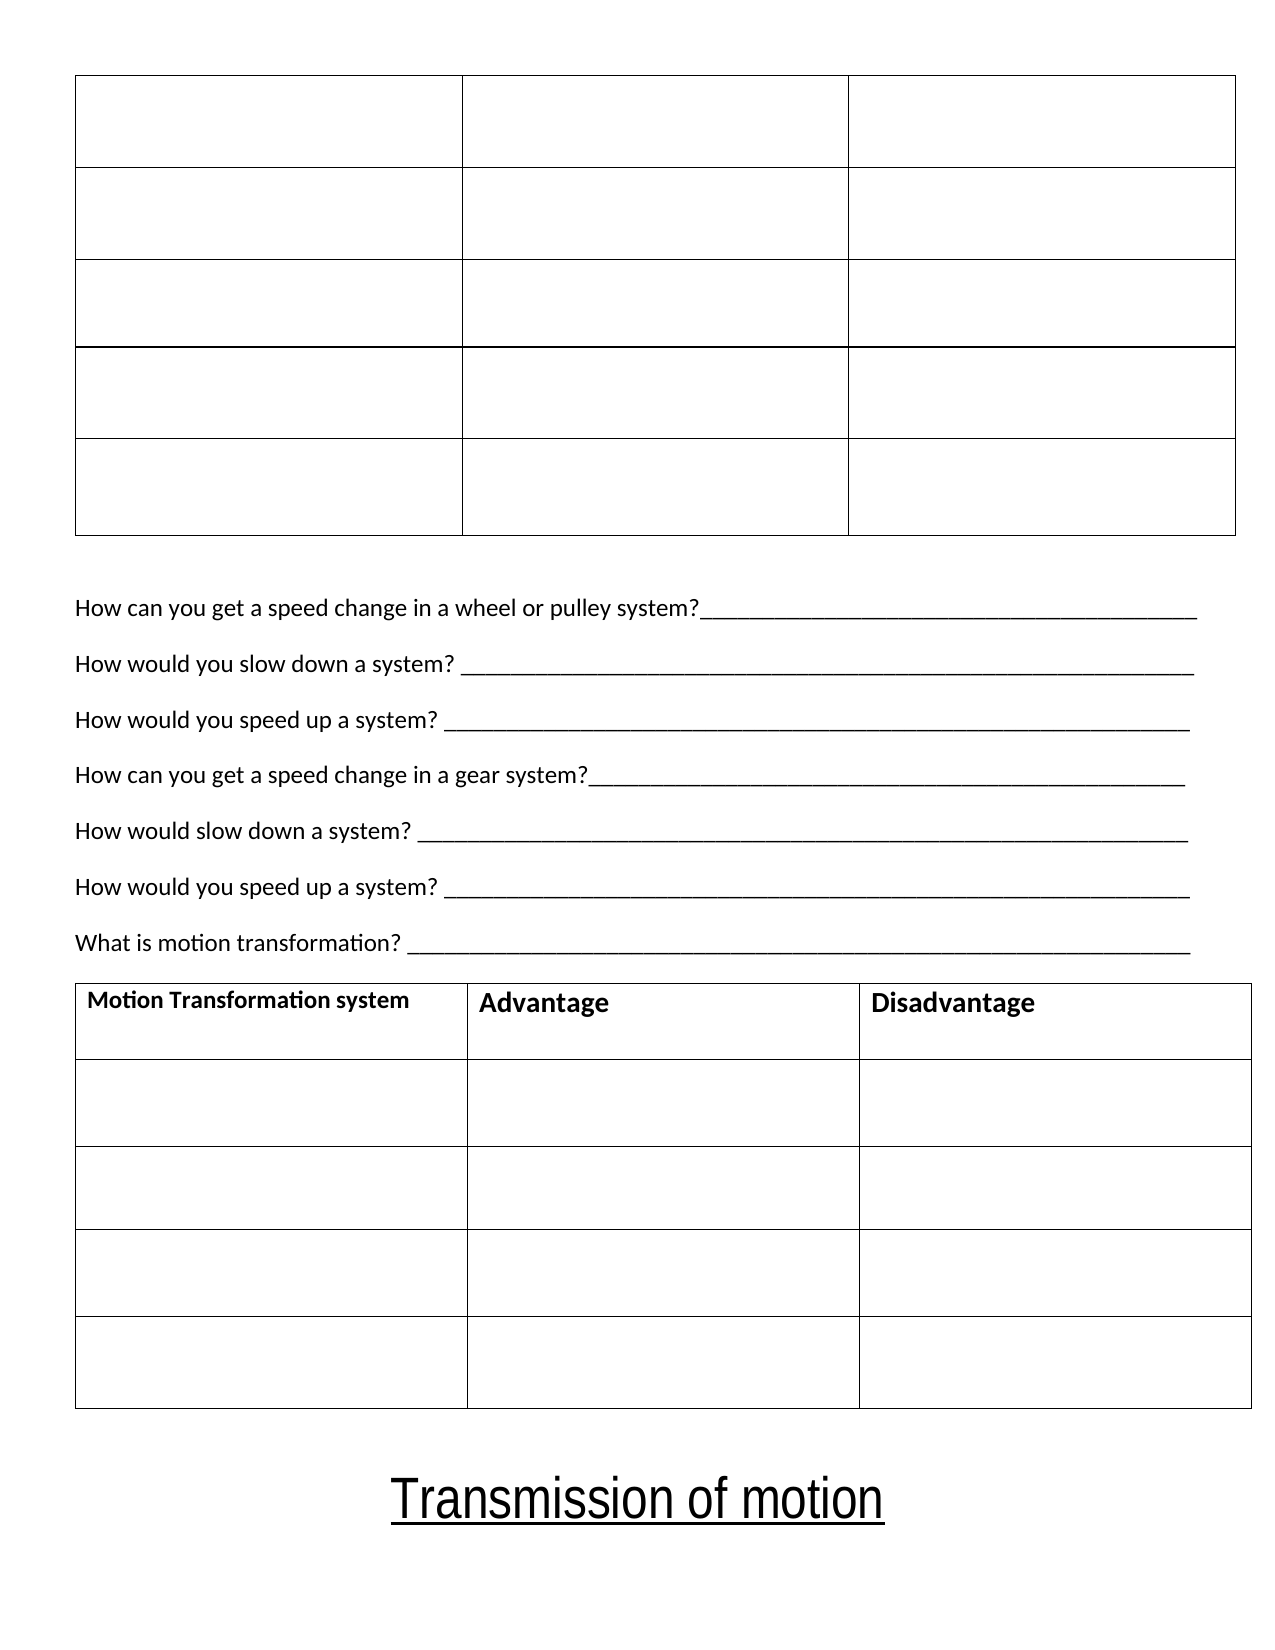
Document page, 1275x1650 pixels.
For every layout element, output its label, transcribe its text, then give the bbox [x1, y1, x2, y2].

text How would you slow down a system? ___________________________________________________________ [75, 648, 1200, 678]
table_cell [468, 1060, 859, 1146]
table_cell [468, 1317, 859, 1407]
table_cell [463, 348, 848, 438]
table_cell [468, 1230, 859, 1316]
table_cell [76, 439, 462, 535]
table_header Disadvantage [860, 984, 1251, 1058]
table_cell [76, 76, 462, 167]
text Transmission of motion [75, 1464, 1200, 1531]
table_cell [76, 1230, 467, 1316]
table_cell [463, 168, 848, 259]
table_cell [468, 1147, 859, 1228]
table_cell [849, 168, 1235, 259]
table_cell [849, 76, 1235, 167]
table_cell [860, 1230, 1251, 1316]
table_cell [76, 1147, 467, 1228]
table_cell [76, 260, 462, 346]
table_header Advantage [468, 984, 859, 1058]
table_cell [849, 260, 1235, 346]
table_cell [76, 168, 462, 259]
text How can you get a speed change in a gear system?________________________________________________ [75, 759, 1200, 790]
table_cell [76, 1060, 467, 1146]
table_cell [463, 260, 848, 346]
table_cell [463, 76, 848, 167]
text How would you speed up a system? ____________________________________________________________ [75, 871, 1200, 902]
text How can you get a speed change in a wheel or pulley system?________________________________________ [75, 592, 1200, 623]
table_header Motion Transformation system [76, 984, 467, 1058]
table_cell [860, 1060, 1251, 1146]
text What is motion transformation? _______________________________________________________________ [75, 927, 1200, 958]
table_cell [76, 348, 462, 438]
table_cell [860, 1147, 1251, 1228]
text How would slow down a system? ______________________________________________________________ [75, 815, 1200, 846]
table_cell [463, 439, 848, 535]
table_cell [849, 439, 1235, 535]
table_cell [76, 1317, 467, 1407]
table_cell [860, 1317, 1251, 1407]
table_cell [849, 348, 1235, 438]
text How would you speed up a system? ____________________________________________________________ [75, 704, 1200, 734]
